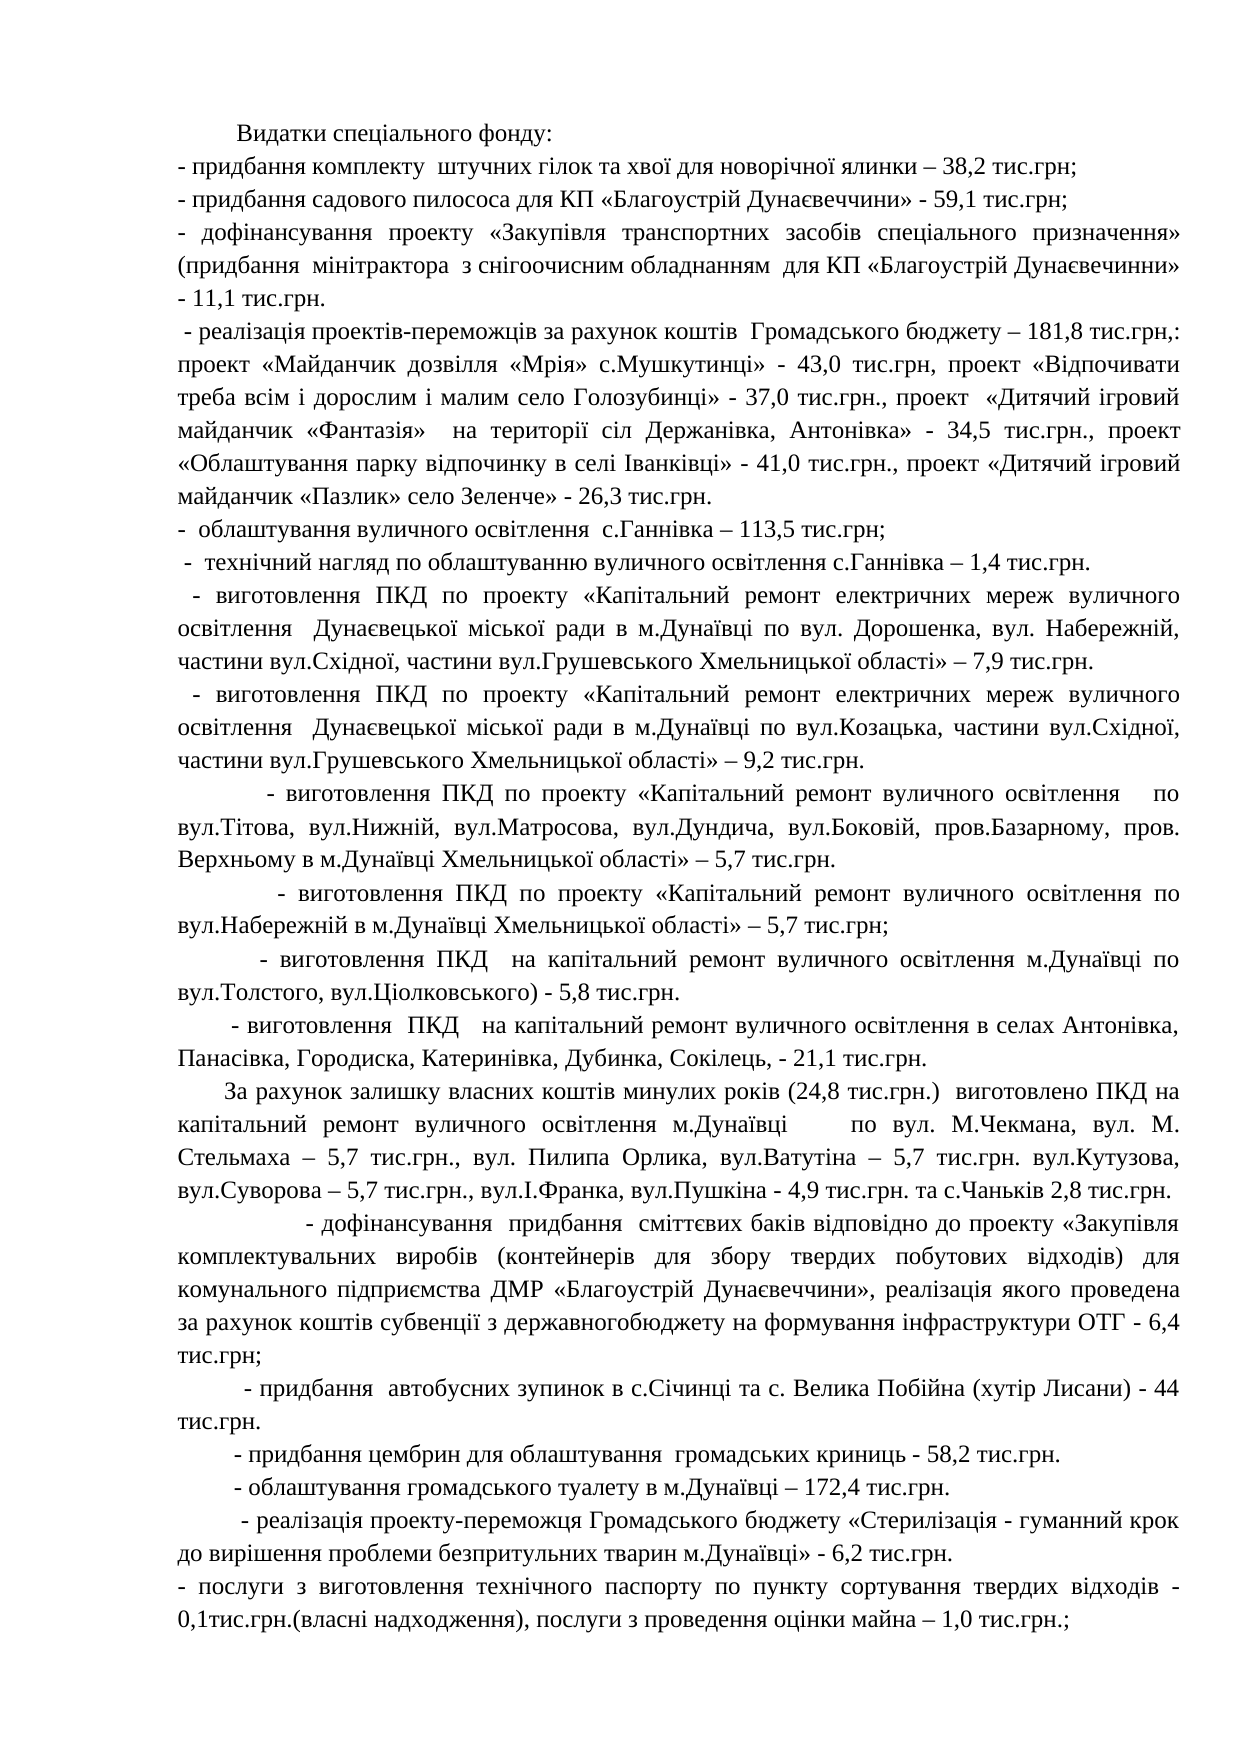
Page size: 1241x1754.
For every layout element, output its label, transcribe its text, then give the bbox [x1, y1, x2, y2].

text За рахунок залишку власних коштів минулих років (24,8 тис.грн.) виготовлено ПКД на капітальний ремонт вуличного освітлення м.Дунаївці по вул. М.Чекмана, вул. М. Стельмаха – 5,7 тис.грн., вул. Пилипа Орлика, вул.Ватутіна – 5,7 тис.грн. вул.Кутузова, вул.Суворова – 5,7 тис.грн., вул.І.Франка, вул.Пушкіна - 4,9 тис.грн. та с.Чаньків 2,8 тис.грн. [177, 1076, 1181, 1203]
text - облаштування вуличного освітлення с.Ганнівка – 113,5 тис.грн; [177, 514, 1181, 543]
text - придбання автобусних зупинок в с.Січинці та с. Велика Побійна (хутір Лисани) - 44 тис.грн. [177, 1373, 1181, 1435]
text - придбання комплекту штучних гілок та хвої для новорічної ялинки – 38,2 тис.грн; [177, 151, 1181, 180]
text - виготовлення ПКД по проекту «Капітальний ремонт електричних мереж вуличного освітлення Дунаєвецької міської ради в м.Дунаївці по вул. Дорошенка, вул. Набережній, частини вул.Східної, частини вул.Грушевського Хмельницької області» – 7,9 тис.грн. [177, 580, 1181, 675]
text - реалізація проекту-переможця Громадського бюджету «Стерилізація - гуманний крок до вирішення проблеми безпритульних тварин м.Дунаївці» - 6,2 тис.грн. [177, 1505, 1181, 1567]
text - дофінансування придбання сміттєвих баків відповідно до проекту «Закупівля комплектувальних виробів (контейнерів для збору твердих побутових відходів) для комунального підприємства ДМР «Благоустрій Дунаєвеччини», реалізація якого проведена за рахунок коштів субвенції з державногобюджету на формування інфраструктури ОТГ - 6,4 тис.грн; [177, 1208, 1181, 1369]
text - послуги з виготовлення технічного паспорту по пункту сортування твердих відходів - 0,1тис.грн.(власні надходження), послуги з проведення оцінки майна – 1,0 тис.грн.; [177, 1571, 1181, 1633]
text - виготовлення ПКД по проекту «Капітальний ремонт електричних мереж вуличного освітлення Дунаєвецької міської ради в м.Дунаївці по вул.Козацька, частини вул.Східної, частини вул.Грушевського Хмельницької області» – 9,2 тис.грн. [177, 679, 1181, 774]
text - облаштування громадського туалету в м.Дунаївці – 172,4 тис.грн. [177, 1472, 1181, 1501]
text - виготовлення ПКД по проекту «Капітальний ремонт вуличного освітлення по вул.Набережній в м.Дунаївці Хмельницької області» – 5,7 тис.грн; [177, 878, 1181, 939]
text - технічний нагляд по облаштуванню вуличного освітлення с.Ганнівка – 1,4 тис.грн. [177, 547, 1181, 576]
text Видатки спеціального фонду: [236, 118, 1181, 147]
text - виготовлення ПКД на капітальний ремонт вуличного освітлення в селах Антонівка, Панасівка, Городиска, Катеринівка, Дубинка, Сокілець, - 21,1 тис.грн. [177, 1010, 1181, 1071]
text - придбання садового пилососа для КП «Благоустрій Дунаєвеччини» - 59,1 тис.грн; [177, 184, 1181, 213]
text - реалізація проектів-переможців за рахунок коштів Громадського бюджету – 181,8 тис.грн,: проект «Майданчик дозвілля «Мрія» с.Мушкутинці» - 43,0 тис.грн, проект «Відпочивати треба всім і дорослим і малим село Голозубинці» - 37,0 тис.грн., проект «Дитячий ігровий майданчик «Фантазія» на території сіл Держанівка, Антонівка» - 34,5 тис.грн., проект «Облаштування парку відпочинку в селі Іванківці» - 41,0 тис.грн., проект «Дитячий ігровий майданчик «Пазлик» село Зеленче» - 26,3 тис.грн. [177, 316, 1181, 510]
text - дофінансування проекту «Закупівля транспортних засобів спеціального призначення» (придбання мінітрактора з снігоочисним обладнанням для КП «Благоустрій Дунаєвечинни» - 11,1 тис.грн. [177, 217, 1181, 312]
text - придбання цембрин для облаштування громадських криниць - 58,2 тис.грн. [177, 1439, 1181, 1468]
text - виготовлення ПКД на капітальний ремонт вуличного освітлення м.Дунаївці по вул.Толстого, вул.Ціолковського) - 5,8 тис.грн. [177, 944, 1181, 1005]
text - виготовлення ПКД по проекту «Капітальний ремонт вуличного освітлення по вул.Тітова, вул.Нижній, вул.Матросова, вул.Дундича, вул.Боковій, пров.Базарному, пров. Верхньому в м.Дунаївці Хмельницької області» – 5,7 тис.грн. [177, 778, 1181, 873]
